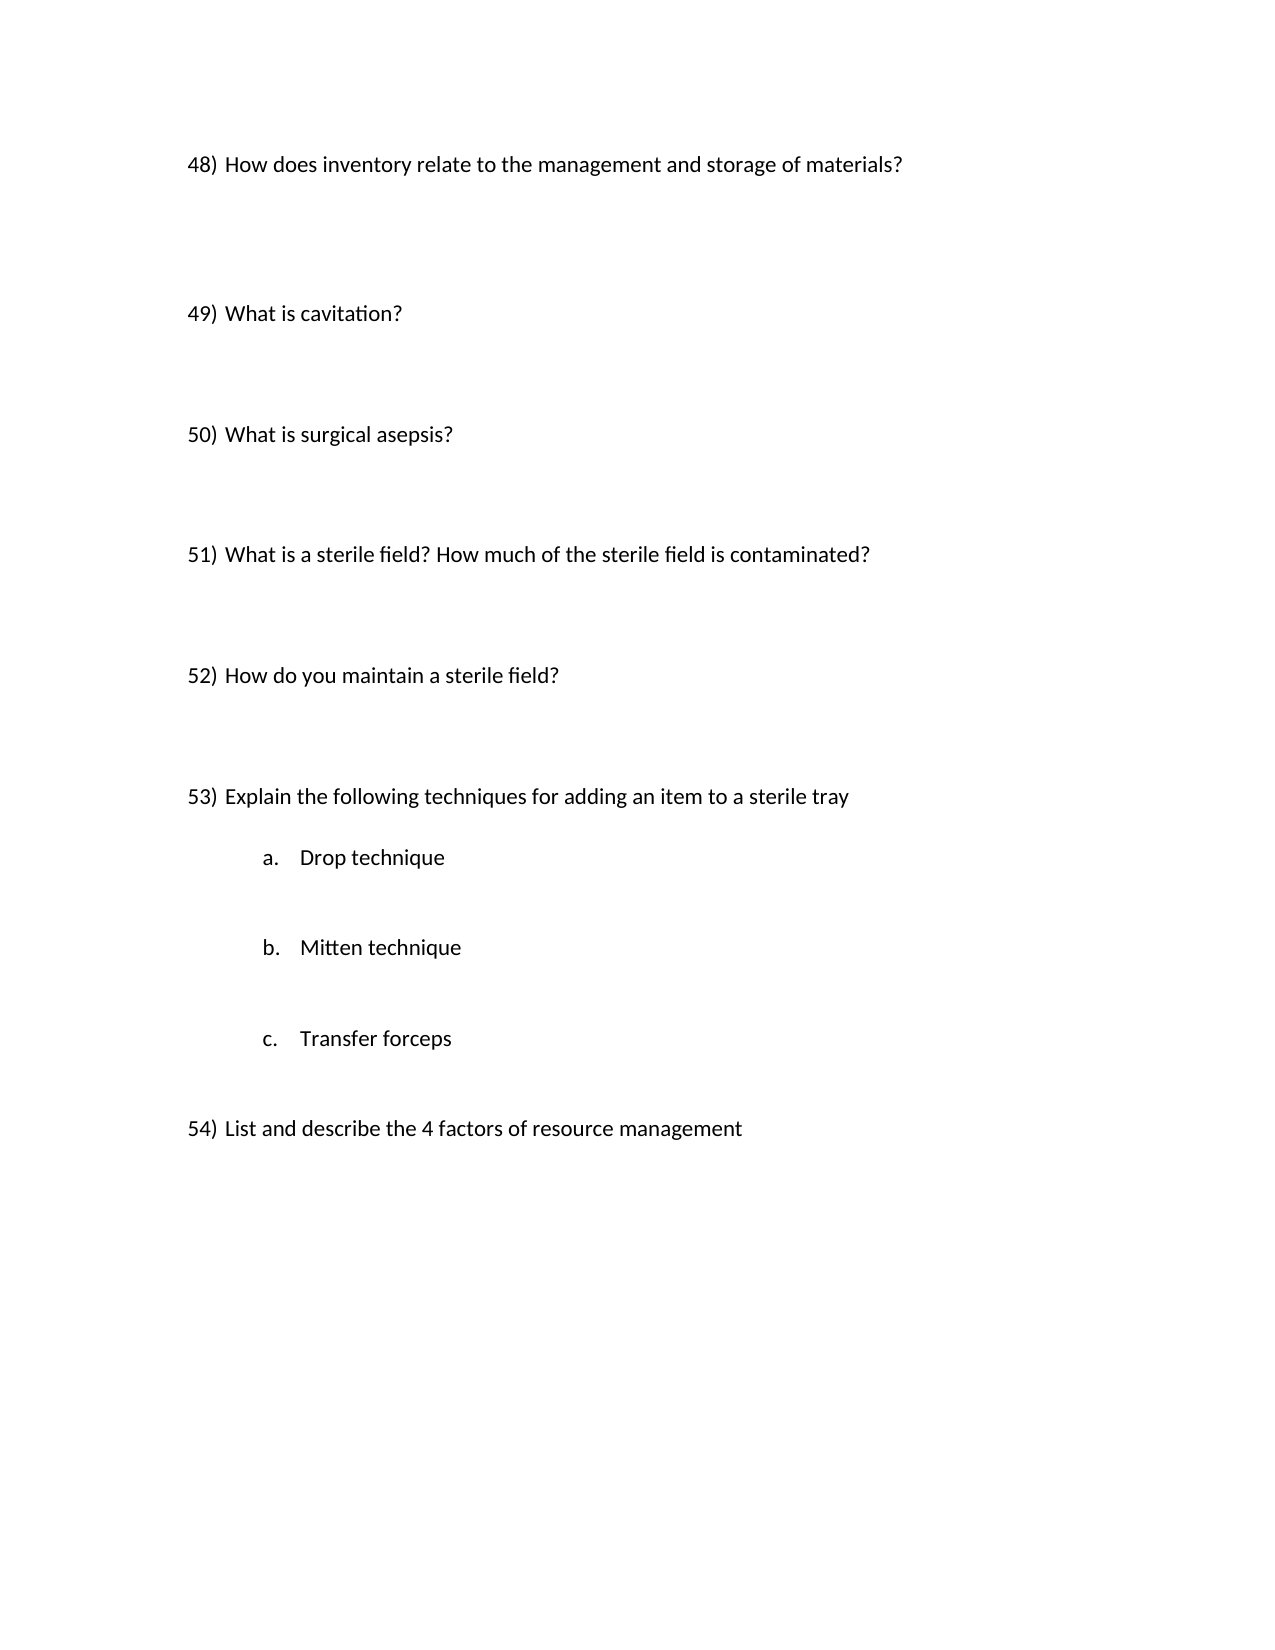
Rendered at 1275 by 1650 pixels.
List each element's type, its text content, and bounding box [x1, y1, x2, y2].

list How does inventory relate to the management and storage of materials? [187, 150, 1125, 297]
list Explain the following techniques for adding an item to a sterile tray [187, 782, 1125, 840]
list What is a sterile field? How much of the sterile field is contaminated? [187, 541, 1125, 659]
list How do you maintain a sterile field? [187, 661, 1125, 780]
list What is cavitation? [187, 299, 1125, 417]
list What is surgical asepsis? [187, 420, 1125, 538]
list List and describe the 4 factors of resource management [187, 1114, 1125, 1173]
list Drop technique [262, 843, 1125, 931]
list Transfer forceps [262, 1024, 1125, 1112]
list Mitten technique [262, 933, 1125, 1022]
